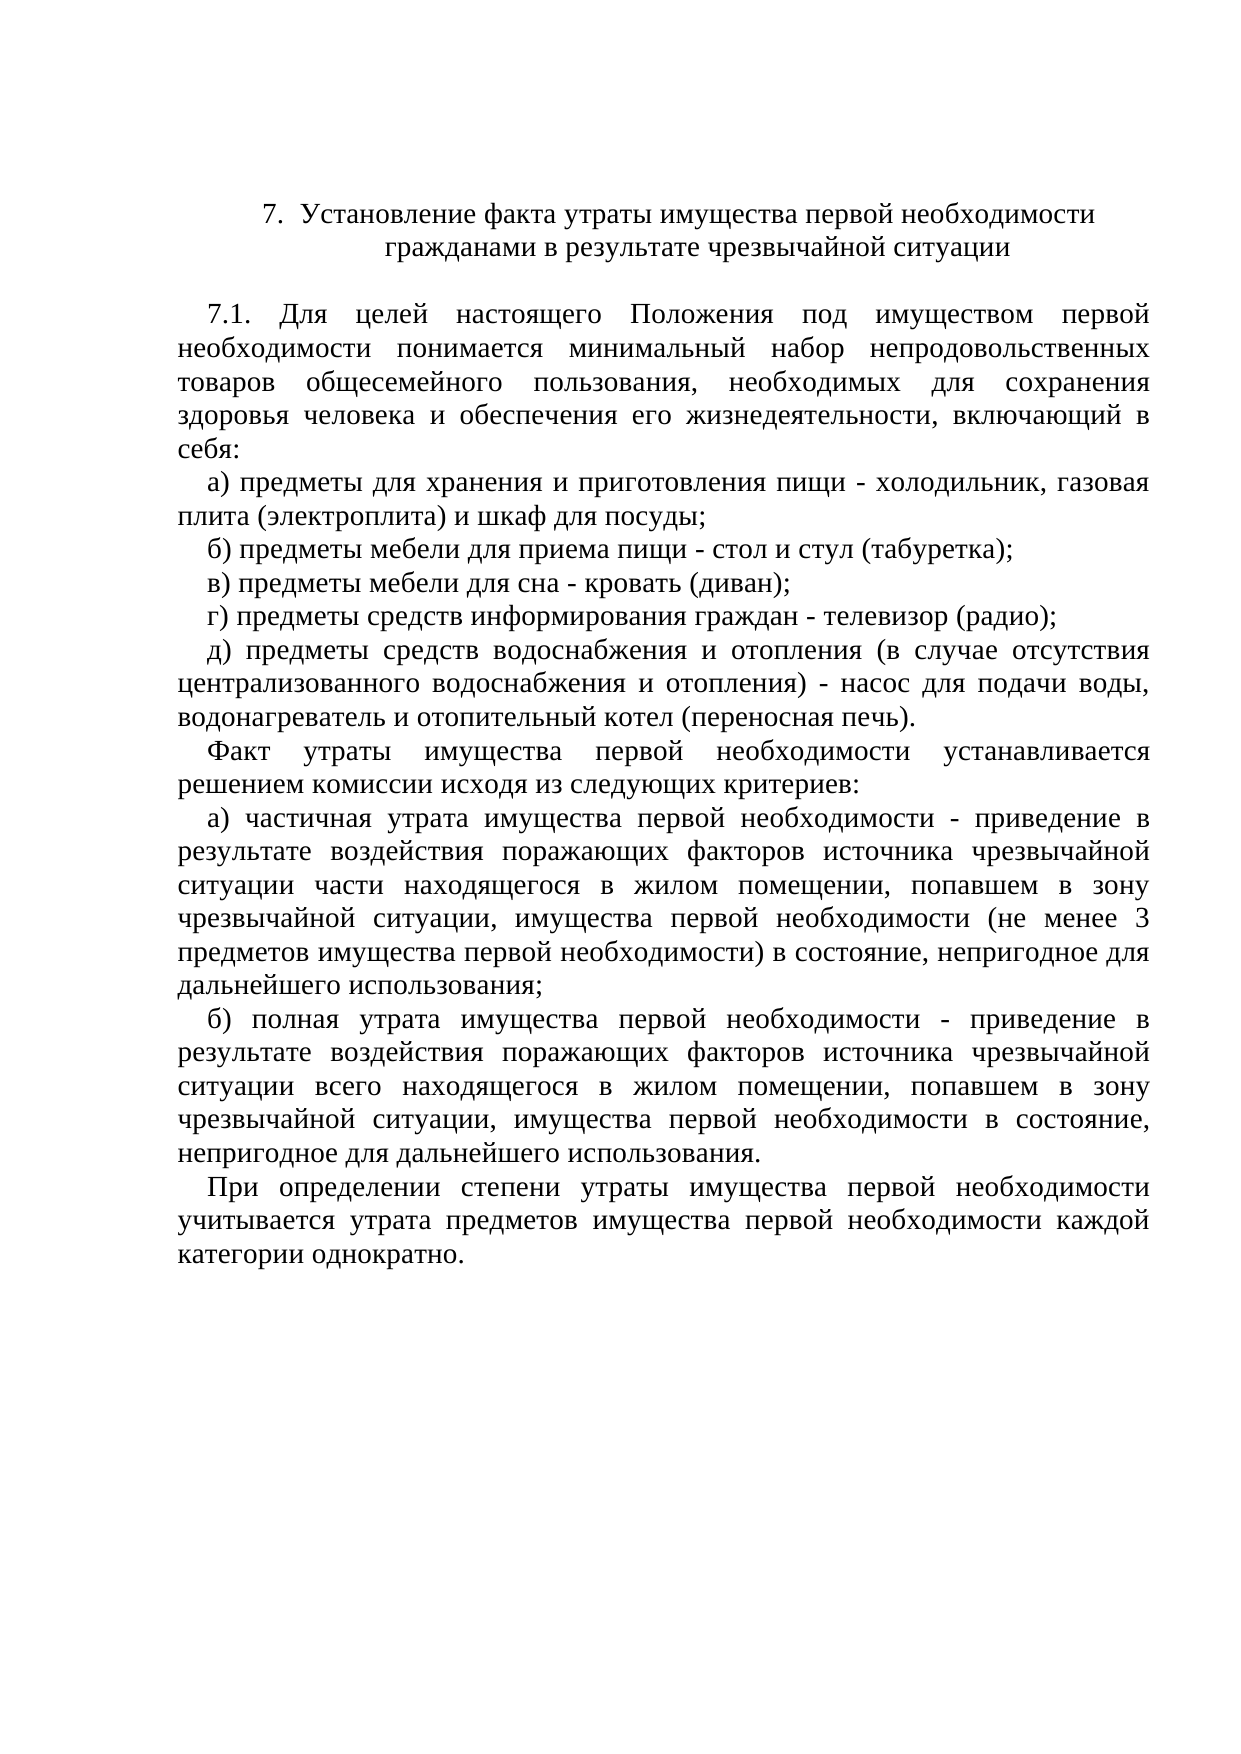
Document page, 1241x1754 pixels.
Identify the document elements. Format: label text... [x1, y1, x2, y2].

text При определении степени утраты имущества первой необходимости учитывается утрата предметов имущества первой необходимости каждой категории однократно. [177, 1169, 1152, 1269]
text б) полная утрата имущества первой необходимости - приведение в результате воздействия поражающих факторов источника чрезвычайной ситуации всего находящегося в жилом помещении, попавшем в зону чрезвычайной ситуации, имущества первой необходимости в состояние, непригодное для дальнейшего использования. [177, 1001, 1152, 1169]
text 7.1. Для целей настоящего Положения под имуществом первой необходимости понимается минимальный набор непродовольственных товаров общесемейного пользования, необходимых для сохранения здоровья человека и обеспечения его жизнедеятельности, включающий в себя: [177, 297, 1152, 464]
text б) предметы мебели для приема пищи - стол и стул (табуретка); [177, 531, 1152, 565]
text а) предметы для хранения и приготовления пищи - холодильник, газовая плита (электроплита) и шкаф для посуды; [177, 464, 1152, 531]
text г) предметы средств информирования граждан - телевизор (радио); [177, 598, 1152, 632]
text в) предметы мебели для сна - кровать (диван); [177, 565, 1152, 598]
text д) предметы средств водоснабжения и отопления (в случае отсутствия централизованного водоснабжения и отопления) - насос для подачи воды, водонагреватель и отопительный котел (переносная печь). [177, 632, 1152, 733]
text а) частичная утрата имущества первой необходимости - приведение в результате воздействия поражающих факторов источника чрезвычайной ситуации части находящегося в жилом помещении, попавшем в зону чрезвычайной ситуации, имущества первой необходимости (не менее 3 предметов имущества первой необходимости) в состояние, непригодное для дальнейшего использования; [177, 800, 1152, 1001]
text Факт утраты имущества первой необходимости устанавливается решением комиссии исходя из следующих критериев: [177, 733, 1152, 800]
list Установление факта утраты имущества первой необходимости гражданами в результате чрезвычайной ситуации [207, 196, 1152, 263]
